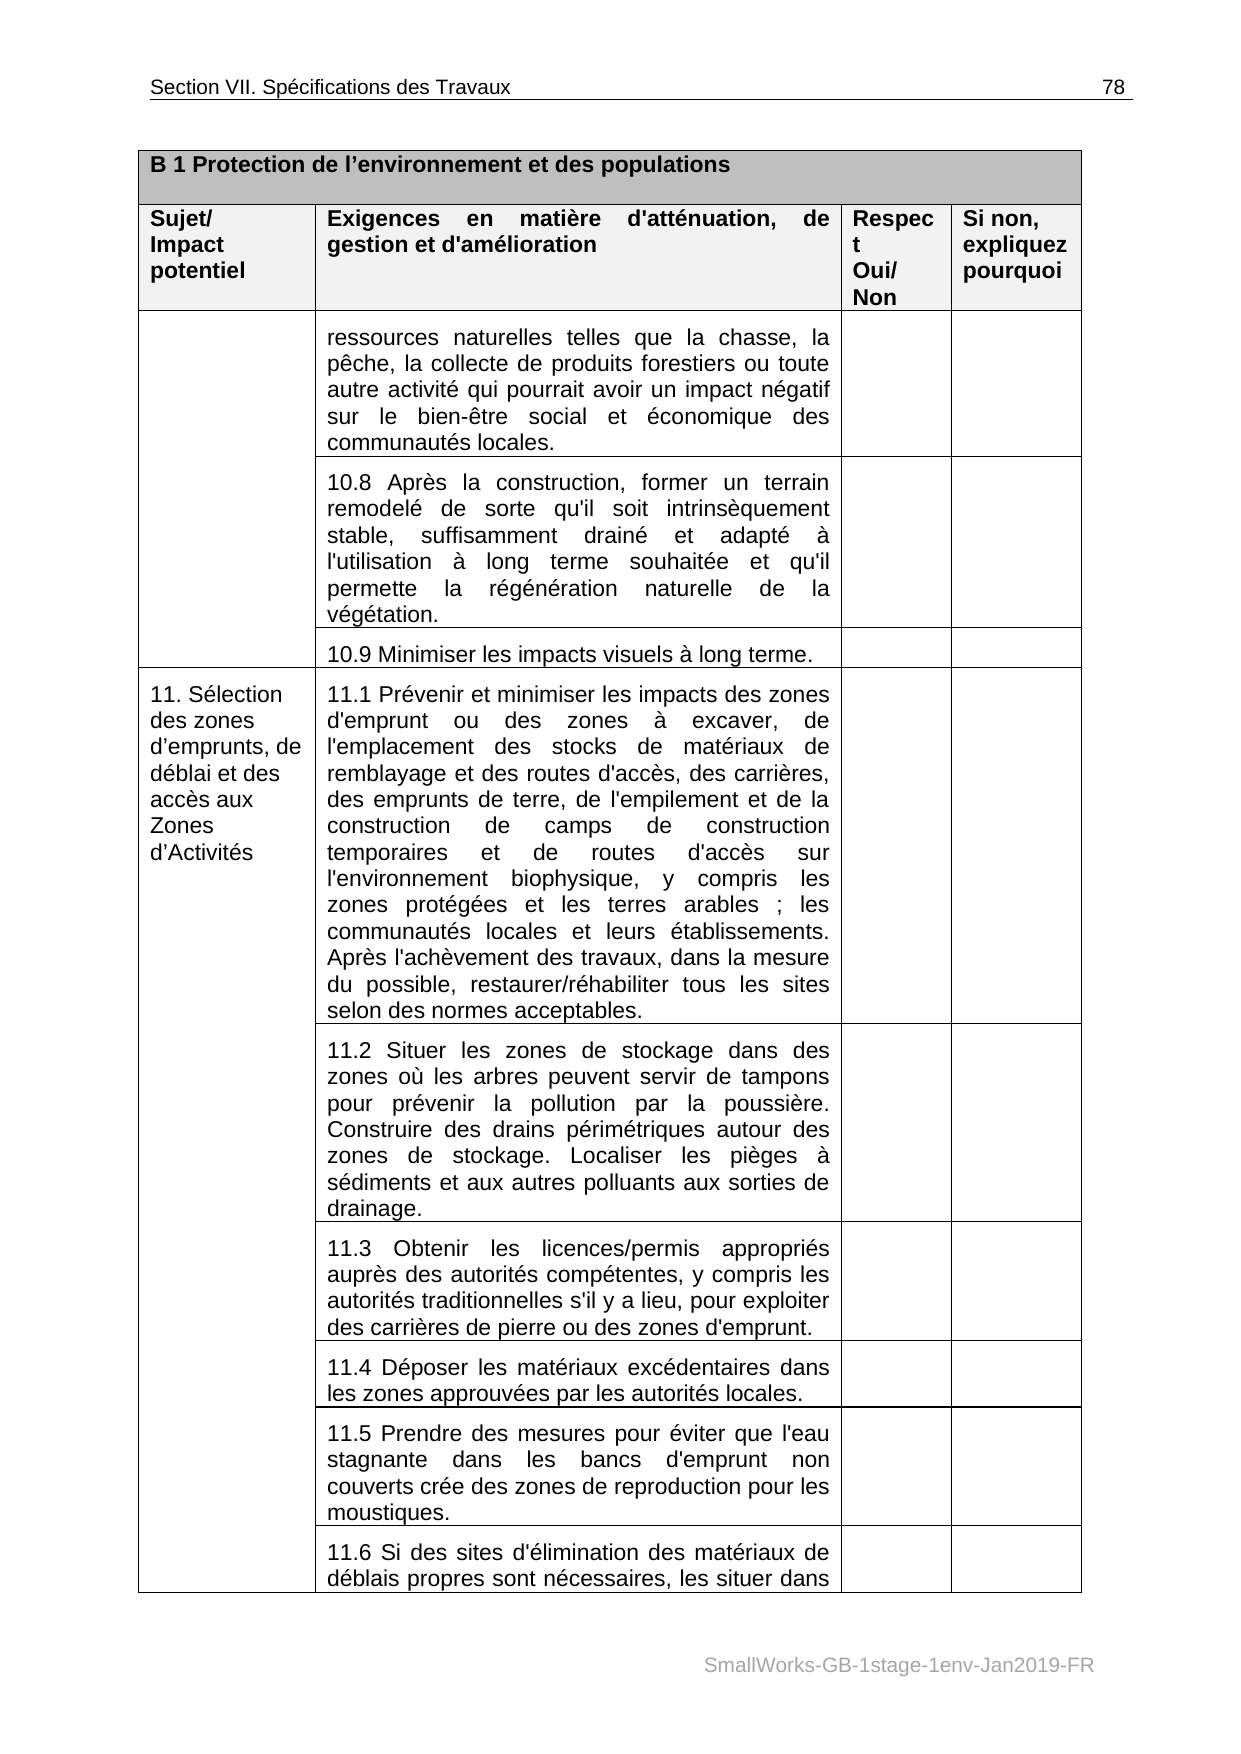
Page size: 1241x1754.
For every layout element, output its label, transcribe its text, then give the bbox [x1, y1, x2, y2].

table_cell Sujet/ Impact potentiel [139, 205, 315, 310]
table_cell 11.1 Prévenir et minimiser les impacts des zones d'emprunt ou des zones à excaver, de l'emplacement des stocks de matériaux de remblayage et des routes d'accès, des carrières, des emprunts de terre, de l'empilement et de la construction de camps de construction temporaires et de routes d'accès sur l'environnement biophysique, y compris les zones protégées et les terres arables ; les communautés locales et leurs établissements. Après l'achèvement des travaux, dans la mesure du possible, restaurer/réhabiliter tous les sites selon des normes acceptables. [316, 668, 841, 1023]
table_cell [842, 668, 951, 1023]
table_cell Si non, expliquez pourquoi [952, 205, 1081, 310]
table_cell Respect Oui/Non [842, 205, 951, 310]
table_cell [842, 311, 951, 456]
table_cell [952, 1341, 1081, 1406]
table_cell 10.9 Minimiser les impacts visuels à long terme. [316, 628, 841, 667]
table_cell 11.4 Déposer les matériaux excédentaires dans les zones approuvées par les autorités locales. [316, 1341, 841, 1406]
table_header B 1 Protection de l’environnement et des populations [139, 151, 1081, 204]
table_cell [952, 1526, 1081, 1592]
table_cell [842, 628, 951, 667]
table_cell [952, 1024, 1081, 1221]
table_cell [952, 628, 1081, 667]
table_cell [842, 1408, 951, 1525]
table_cell [952, 1408, 1081, 1525]
table_cell [842, 1024, 951, 1221]
table_cell 11.5 Prendre des mesures pour éviter que l'eau stagnante dans les bancs d'emprunt non couverts crée des zones de reproduction pour les moustiques. [316, 1408, 841, 1525]
table_cell 11.2 Situer les zones de stockage dans des zones où les arbres peuvent servir de tampons pour prévenir la pollution par la poussière. Construire des drains périmétriques autour des zones de stockage. Localiser les pièges à sédiments et aux autres polluants aux sorties de drainage. [316, 1024, 841, 1221]
table_cell [952, 311, 1081, 456]
table_cell 11. Sélection des zones d’emprunts, de déblai et des accès aux Zones d’Activités [139, 668, 315, 1592]
table_cell [952, 1222, 1081, 1340]
table_cell [952, 457, 1081, 627]
table_cell [952, 668, 1081, 1023]
table_cell [842, 1341, 951, 1406]
table_cell [842, 1526, 951, 1592]
table_cell 11.3 Obtenir les licences/permis appropriés auprès des autorités compétentes, y compris les autorités traditionnelles s'il y a lieu, pour exploiter des carrières de pierre ou des zones d'emprunt. [316, 1222, 841, 1340]
table_cell [842, 457, 951, 627]
table_cell 10.8 Après la construction, former un terrain remodelé de sorte qu'il soit intrinsèquement stable, suffisamment drainé et adapté à l'utilisation à long terme souhaitée et qu'il permette la régénération naturelle de la végétation. [316, 457, 841, 627]
table_cell [842, 1222, 951, 1340]
table_cell Exigences en matière d'atténuation, de gestion et d'amélioration [316, 205, 841, 310]
